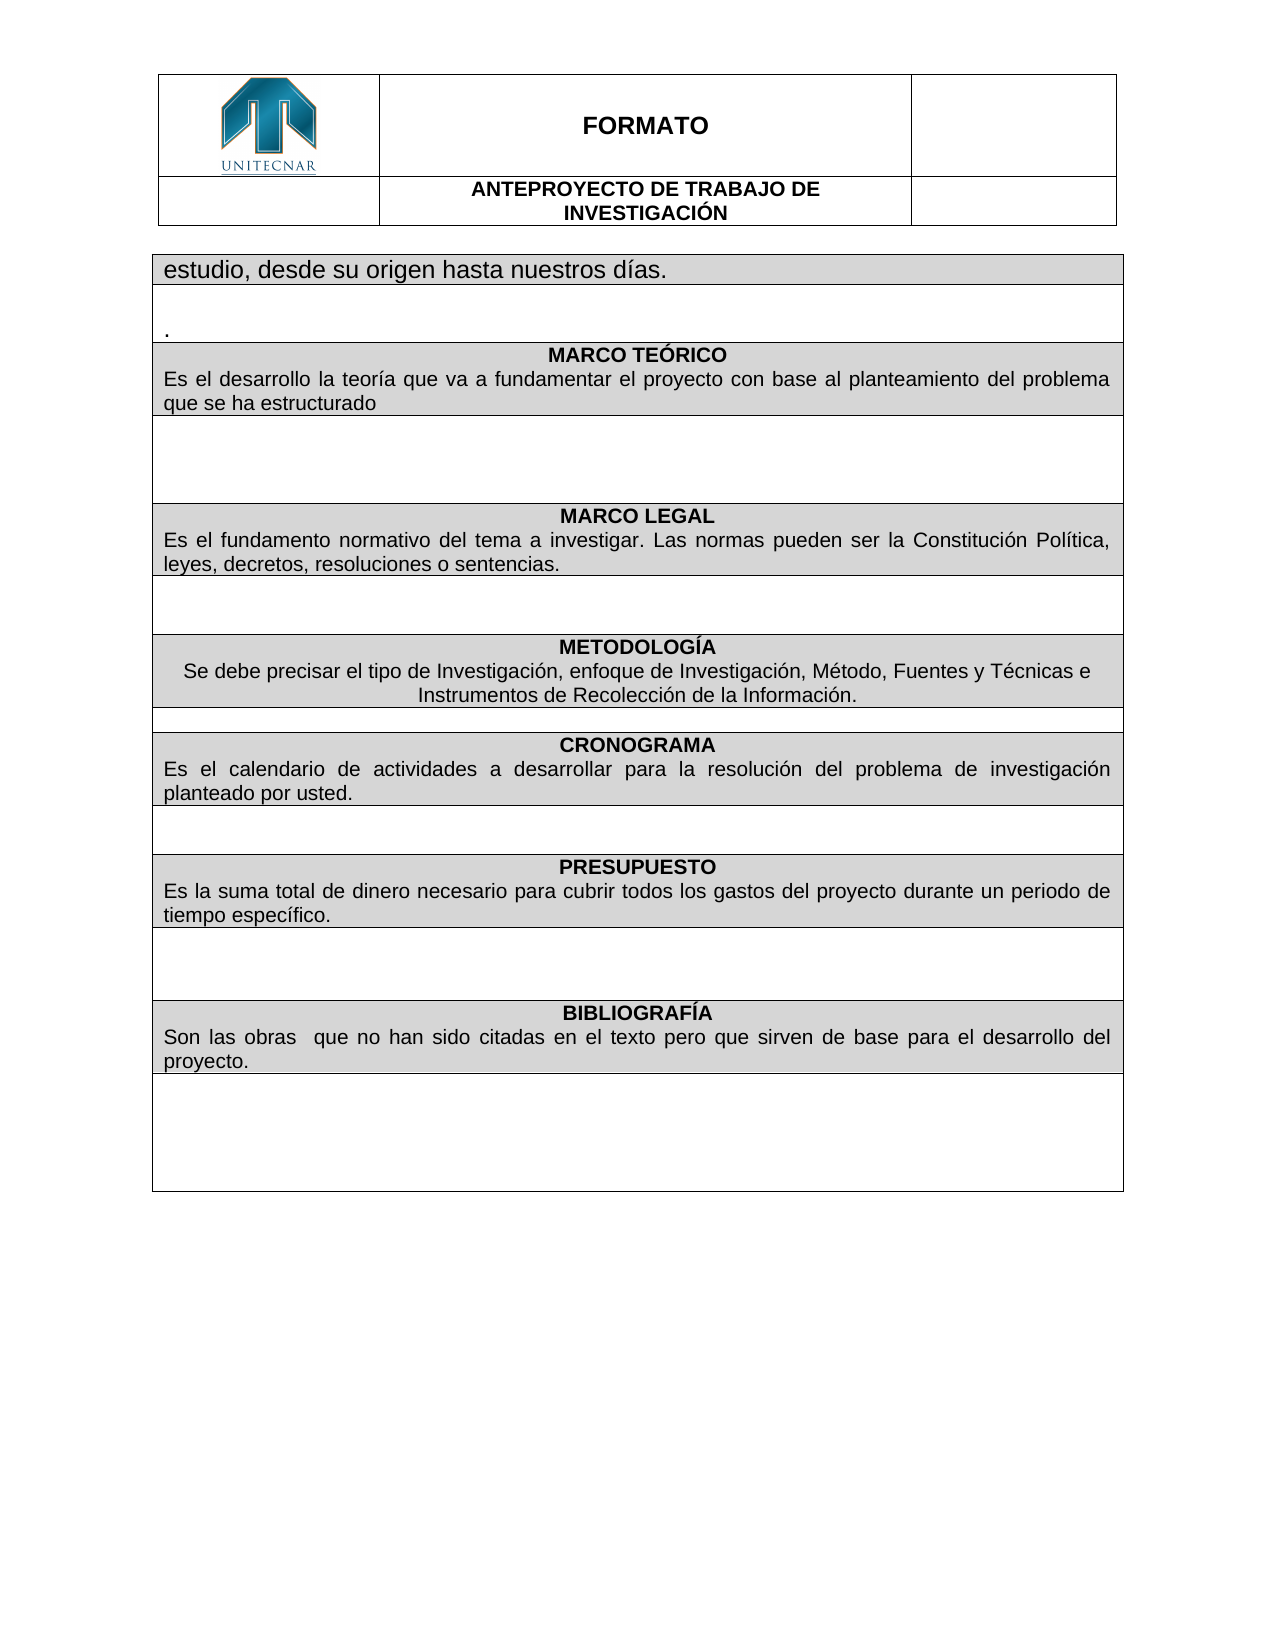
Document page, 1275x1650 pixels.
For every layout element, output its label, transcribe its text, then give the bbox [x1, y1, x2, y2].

table_cell PRESUPUESTO Es la suma total de dinero necesario para cubrir todos los gastos del proyecto durante un periodo de tiempo específico. [153, 855, 1123, 927]
picture [217, 75, 322, 176]
table_cell BIBLIOGRAFÍA Son las obras que no han sido citadas en el texto pero que sirven de base para el desarrollo del proyecto. [153, 1001, 1123, 1072]
table_cell MARCO LEGAL Es el fundamento normativo del tema a investigar. Las normas pueden ser la Constitución Política, leyes, decretos, resoluciones o sentencias. [153, 504, 1123, 575]
table_cell [153, 928, 1123, 999]
table_cell [153, 576, 1123, 634]
table_cell CRONOGRAMA Es el calendario de actividades a desarrollar para la resolución del problema de investigación planteado por usted. [153, 733, 1123, 805]
table_cell [153, 806, 1123, 854]
table_cell METODOLOGÍA Se debe precisar el tipo de Investigación, enfoque de Investigación, Método, Fuentes y Técnicas e Instrumentos de Recolección de la Información. [153, 635, 1123, 707]
table_cell [153, 416, 1123, 502]
table_cell [153, 708, 163, 732]
table_cell [153, 1074, 1123, 1191]
table_cell MARCO TEÓRICO Es el desarrollo la teoría que va a fundamentar el proyecto con base al planteamiento del problema que se ha estructurado [153, 343, 1123, 415]
table_cell [1112, 708, 1123, 732]
table_cell . [153, 285, 1123, 342]
